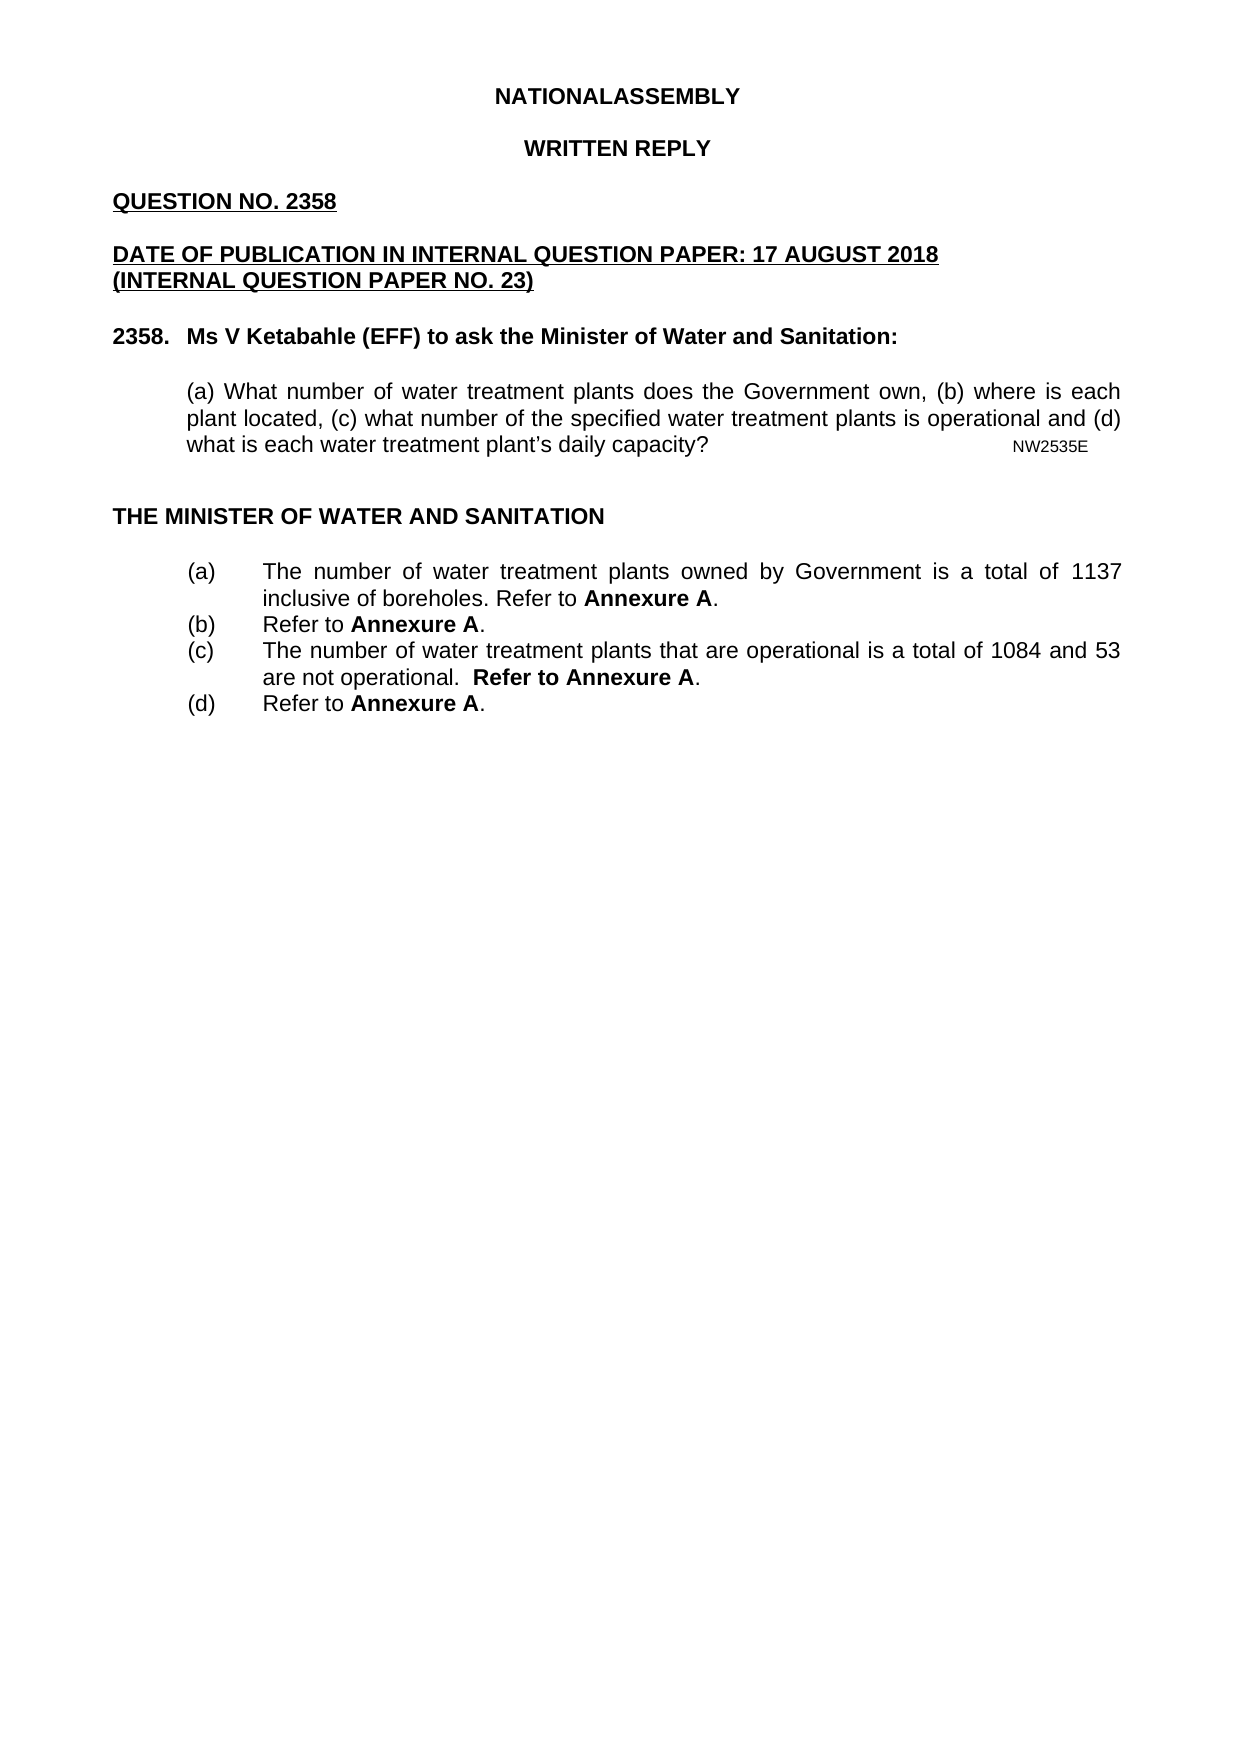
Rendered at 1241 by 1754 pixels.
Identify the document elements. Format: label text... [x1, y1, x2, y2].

text WRITTEN REPLY [112, 135, 1122, 162]
text THE MINISTER OF WATER AND SANITATION [112, 503, 1122, 529]
text 2358. Ms V Ketabahle (EFF) to ask the Minister of Water and Sanitation: [112, 323, 1122, 349]
list The number of water treatment plants that are operational is a total of 1084 and 53 are not operational. Refer to Annexure A. [187, 637, 1122, 690]
list Refer to Annexure A. [187, 611, 1122, 637]
list Refer to Annexure A. [187, 690, 1122, 716]
text (a) What number of water treatment plants does the Government own, (b) where is each plant located, (c) what number of the specified water treatment plants is operational and (d) what is each water treatment plant’s daily capacity? NW2535E [186, 378, 1122, 457]
text QUESTION NO. 2358 [112, 188, 1122, 214]
text (INTERNAL QUESTION PAPER NO. 23) [112, 267, 1122, 293]
list The number of water treatment plants owned by Government is a total of 1137 inclusive of boreholes. Refer to Annexure A. [187, 558, 1122, 611]
text DATE OF PUBLICATION IN INTERNAL QUESTION PAPER: 17 AUGUST 2018 [112, 241, 1122, 267]
title NATIONALASSEMBLY [112, 83, 1122, 109]
